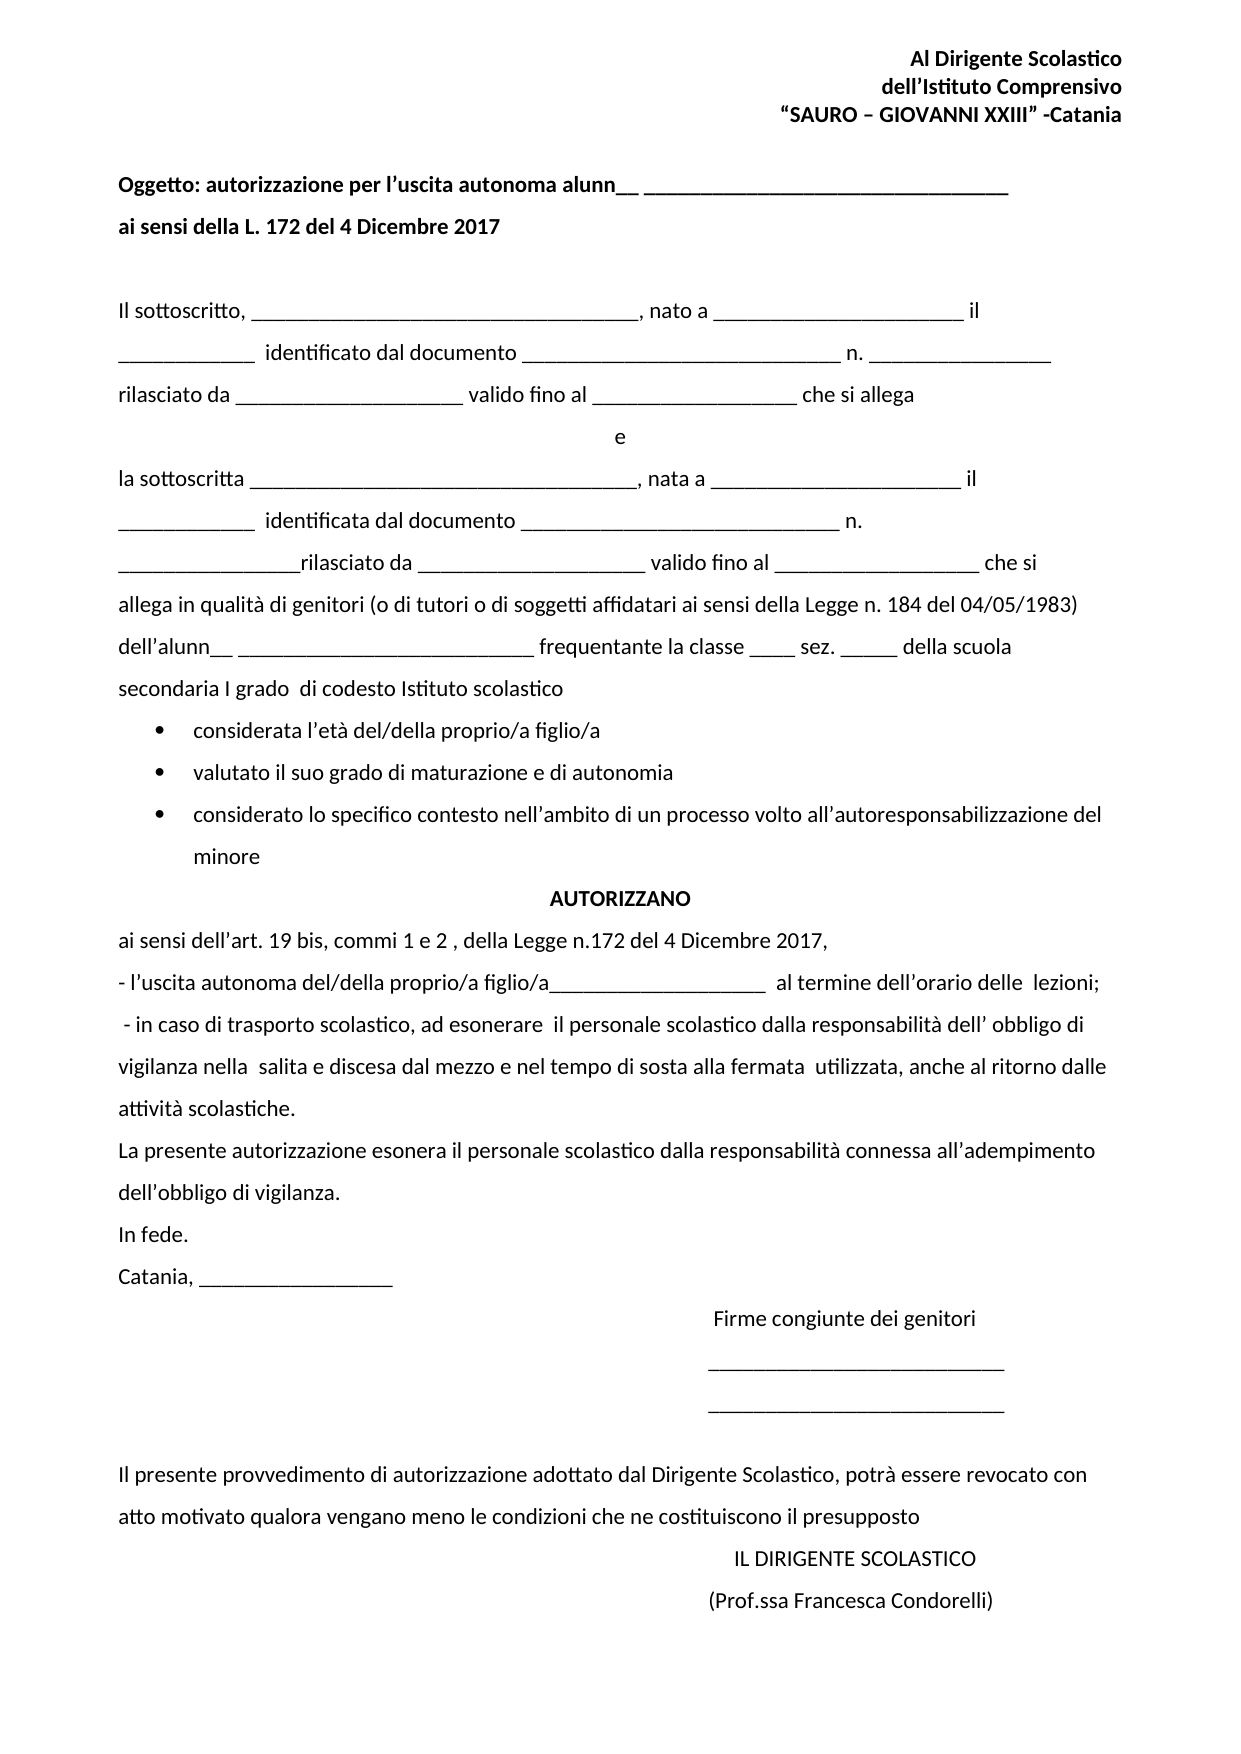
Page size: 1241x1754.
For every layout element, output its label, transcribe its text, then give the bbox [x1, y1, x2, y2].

text ________________rilasciato da ____________________ valido fino al __________________ che si [118, 548, 1122, 576]
text dell’obbligo di vigilanza. [118, 1178, 1122, 1206]
text ai sensi della L. 172 del 4 Dicembre 2017 [118, 212, 1122, 240]
list considerata l’età del/della proprio/a figlio/a [156, 716, 1122, 744]
text - l’uscita autonoma del/della proprio/a figlio/a___________________ al termine dell’orario delle lezioni; [118, 968, 1122, 996]
text AUTORIZZANO [118, 884, 1122, 912]
text allega in qualità di genitori (o di tutori o di soggetti affidatari ai sensi della Legge n. 184 del 04/05/1983) [118, 590, 1122, 618]
text la sottoscritta __________________________________, nata a ______________________ il [118, 464, 1122, 492]
text dell’Istituto Comprensivo [118, 72, 1122, 100]
text Il sottoscritto, __________________________________, nato a ______________________ il [118, 296, 1122, 324]
text rilasciato da ____________________ valido fino al __________________ che si allega [118, 380, 1122, 408]
text Al Dirigente Scolastico [118, 44, 1122, 72]
text Oggetto: autorizzazione per l’uscita autonoma alunn__ ________________________________ [118, 170, 1122, 198]
text Firme congiunte dei genitori [708, 1304, 1122, 1332]
text e [118, 422, 1122, 450]
text dell’alunn__ __________________________ frequentante la classe ____ sez. _____ della scuola [118, 632, 1122, 660]
text La presente autorizzazione esonera il personale scolastico dalla responsabilità connessa all’adempimento [118, 1136, 1122, 1164]
text ____________ identificato dal documento ____________________________ n. ________________ [118, 338, 1122, 366]
text Il presente provvedimento di autorizzazione adottato dal Dirigente Scolastico, potrà essere revocato con atto motivato qualora vengano meno le condizioni che ne costituiscono il presupposto [118, 1460, 1122, 1530]
text ____________ identificata dal documento ____________________________ n. [118, 506, 1122, 534]
text __________________________ [708, 1388, 1122, 1416]
list considerato lo specifico contesto nell’ambito di un processo volto all’autoresponsabilizzazione del minore [156, 800, 1122, 870]
text “SAURO – GIOVANNI XXIII” -Catania [118, 100, 1122, 128]
text In fede. [118, 1220, 1122, 1248]
text secondaria I grado di codesto Istituto scolastico [118, 674, 1122, 702]
text __________________________ [708, 1346, 1122, 1374]
text (Prof.ssa Francesca Condorelli) [708, 1586, 1122, 1614]
list valutato il suo grado di maturazione e di autonomia [156, 758, 1122, 786]
text ai sensi dell’art. 19 bis, commi 1 e 2 , della Legge n.172 del 4 Dicembre 2017, [118, 926, 1122, 954]
text IL DIRIGENTE SCOLASTICO [708, 1544, 1122, 1572]
text Catania, _________________ [118, 1262, 1122, 1290]
text - in caso di trasporto scolastico, ad esonerare il personale scolastico dalla responsabilità dell’ obbligo di vigilanza nella salita e discesa dal mezzo e nel tempo di sosta alla fermata utilizzata, anche al ritorno dalle attività scolastiche. [118, 1010, 1122, 1122]
